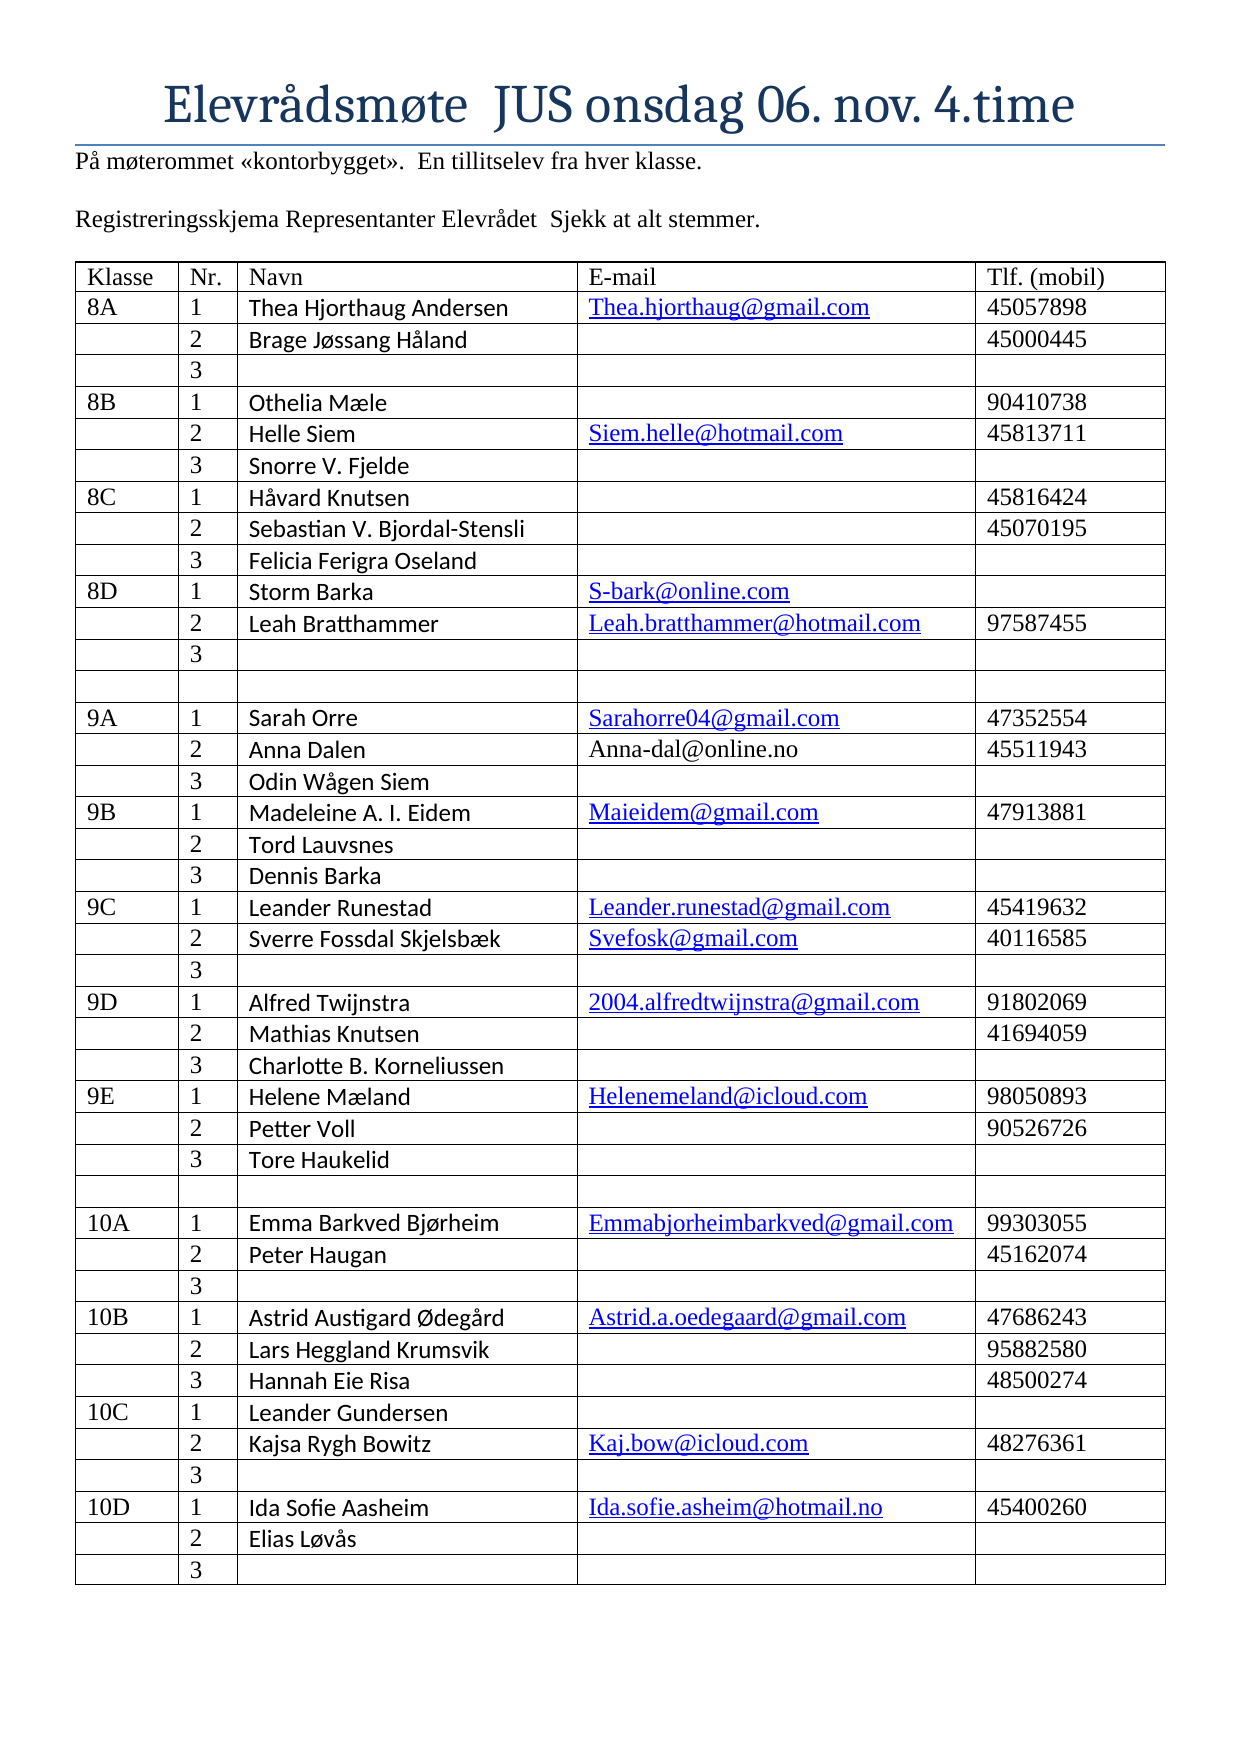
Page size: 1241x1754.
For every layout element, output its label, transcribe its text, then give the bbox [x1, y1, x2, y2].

table_cell 1 [179, 1397, 237, 1427]
table_cell 2 [179, 608, 237, 638]
table_cell [238, 671, 577, 702]
table_cell [76, 355, 178, 386]
table_cell 3 [179, 1050, 237, 1080]
table_cell 2 [179, 324, 237, 354]
table_cell Ida Sofie Aasheim [238, 1492, 577, 1522]
table_cell 1 [179, 387, 237, 417]
table_cell [76, 1271, 178, 1301]
table_cell [578, 1365, 975, 1396]
table_cell Emmabjorheimbarkved@gmail.com [578, 1208, 975, 1238]
table_cell [179, 671, 237, 702]
table_cell 1 [179, 1208, 237, 1238]
table_cell Elias Løvås [238, 1523, 577, 1554]
table_cell [578, 955, 975, 986]
table_cell [238, 1460, 577, 1491]
table_cell 1 [179, 987, 237, 1017]
table_cell [578, 355, 975, 386]
table_cell 2 [179, 1018, 237, 1049]
table_header Navn [238, 263, 577, 291]
table_cell 45511943 [976, 734, 1165, 765]
table_cell [76, 1050, 178, 1080]
table_cell [76, 1429, 178, 1459]
table_header E-mail [578, 263, 975, 291]
table_cell Felicia Ferigra Oseland [238, 545, 577, 575]
table_cell [76, 1018, 178, 1049]
table_cell Lars Heggland Krumsvik [238, 1334, 577, 1364]
table_cell 1 [179, 703, 237, 733]
table_cell 2 [179, 1523, 237, 1554]
table_cell Tore Haukelid [238, 1145, 577, 1175]
table_cell [578, 1113, 975, 1143]
table_cell [976, 1523, 1165, 1554]
table_cell 45419632 [976, 892, 1165, 922]
table_cell [976, 545, 1165, 575]
table_cell 45057898 [976, 292, 1165, 323]
table_cell 2 [179, 1239, 237, 1270]
table_cell [578, 640, 975, 670]
table_cell Leah.bratthammer@hotmail.com [578, 608, 975, 638]
table_cell [76, 1334, 178, 1364]
table_cell 48500274 [976, 1365, 1165, 1396]
table_cell Kaj.bow@icloud.com [578, 1429, 975, 1459]
table_cell Storm Barka [238, 576, 577, 607]
table_cell 2004.alfredtwijnstra@gmail.com [578, 987, 975, 1017]
table_cell Peter Haugan [238, 1239, 577, 1270]
table_cell 2 [179, 1113, 237, 1143]
table_cell 1 [179, 892, 237, 922]
table_cell [76, 1523, 178, 1554]
table_cell 2 [179, 924, 237, 954]
table_cell 98050893 [976, 1081, 1165, 1112]
table_header Klasse [76, 263, 178, 291]
table_cell 9D [76, 987, 178, 1017]
table_cell [578, 1050, 975, 1080]
table_cell [76, 545, 178, 575]
table_cell [976, 355, 1165, 386]
table_cell 3 [179, 1555, 237, 1583]
table_cell 8D [76, 576, 178, 607]
table_cell 1 [179, 1302, 237, 1333]
table_cell [76, 955, 178, 986]
table_cell 3 [179, 1460, 237, 1491]
table_cell Thea.hjorthaug@gmail.com [578, 292, 975, 323]
table_cell 3 [179, 955, 237, 986]
table_cell [976, 829, 1165, 859]
table_cell 2 [179, 419, 237, 449]
table_cell 45070195 [976, 513, 1165, 544]
table_cell Leander.runestad@gmail.com [578, 892, 975, 922]
table_cell [76, 450, 178, 481]
table_cell [578, 324, 975, 354]
table_cell Sebastian V. Bjordal-Stensli [238, 513, 577, 544]
table_cell 8B [76, 387, 178, 417]
table_cell 2 [179, 734, 237, 765]
table_cell 97587455 [976, 608, 1165, 638]
table_cell [76, 1239, 178, 1270]
table_cell 95882580 [976, 1334, 1165, 1364]
table_cell 3 [179, 1145, 237, 1175]
table_cell Hannah Eie Risa [238, 1365, 577, 1396]
table_cell [578, 387, 975, 417]
table_cell [578, 1018, 975, 1049]
table_cell [976, 1397, 1165, 1427]
table_cell Mathias Knutsen [238, 1018, 577, 1049]
table_cell 2 [179, 829, 237, 859]
table_cell Alfred Twijnstra [238, 987, 577, 1017]
table_cell [578, 1460, 975, 1491]
table_cell [76, 1113, 178, 1143]
table_cell 1 [179, 292, 237, 323]
table_cell [76, 513, 178, 544]
table_cell [578, 545, 975, 575]
table_cell 9A [76, 703, 178, 733]
table_cell [578, 1397, 975, 1427]
table_cell 10C [76, 1397, 178, 1427]
table_cell [976, 1271, 1165, 1301]
table_cell 9B [76, 797, 178, 828]
table_cell 45162074 [976, 1239, 1165, 1270]
table_cell [578, 1176, 975, 1207]
table_cell Leah Bratthammer [238, 608, 577, 638]
table_cell [76, 640, 178, 670]
table_cell [238, 955, 577, 986]
table_cell 2 [179, 513, 237, 544]
table_cell [976, 1176, 1165, 1207]
table_cell [578, 1271, 975, 1301]
table_cell 1 [179, 1081, 237, 1112]
table_cell 40116585 [976, 924, 1165, 954]
table_cell [578, 860, 975, 891]
table_cell [76, 671, 178, 702]
table_cell Leander Gundersen [238, 1397, 577, 1427]
table_cell Dennis Barka [238, 860, 577, 891]
table_cell Odin Wågen Siem [238, 766, 577, 796]
table_cell [76, 1555, 178, 1583]
table_cell 8A [76, 292, 178, 323]
table_header Tlf. (mobil) [976, 263, 1165, 291]
table_cell 3 [179, 766, 237, 796]
table_cell 45000445 [976, 324, 1165, 354]
table_cell 45400260 [976, 1492, 1165, 1522]
table_cell 41694059 [976, 1018, 1165, 1049]
table_cell 10D [76, 1492, 178, 1522]
table_cell [238, 1271, 577, 1301]
table_cell Leander Runestad [238, 892, 577, 922]
table_cell [976, 955, 1165, 986]
table_cell [976, 860, 1165, 891]
table_cell Maieidem@gmail.com [578, 797, 975, 828]
table_cell [578, 1145, 975, 1175]
table_cell 2 [179, 1334, 237, 1364]
table_cell [238, 355, 577, 386]
table_cell [578, 1523, 975, 1554]
table_cell [578, 766, 975, 796]
table_cell [76, 1176, 178, 1207]
table_cell [578, 450, 975, 481]
table_cell 1 [179, 1492, 237, 1522]
table_cell 3 [179, 860, 237, 891]
table_cell 3 [179, 450, 237, 481]
table_cell [976, 1460, 1165, 1491]
table_cell Håvard Knutsen [238, 482, 577, 512]
table_cell Emma Barkved Bjørheim [238, 1208, 577, 1238]
table_cell 47686243 [976, 1302, 1165, 1333]
table_cell [238, 1176, 577, 1207]
table_cell [976, 450, 1165, 481]
table_cell [976, 640, 1165, 670]
table_cell Sarahorre04@gmail.com [578, 703, 975, 733]
table_cell [976, 766, 1165, 796]
table_cell [76, 924, 178, 954]
table_cell 47352554 [976, 703, 1165, 733]
table_cell 10B [76, 1302, 178, 1333]
table_cell 9C [76, 892, 178, 922]
table_cell [976, 1050, 1165, 1080]
table_cell [578, 1555, 975, 1583]
table_cell 1 [179, 797, 237, 828]
table_cell [76, 419, 178, 449]
table_cell 47913881 [976, 797, 1165, 828]
table_cell 90410738 [976, 387, 1165, 417]
table_cell Kajsa Rygh Bowitz [238, 1429, 577, 1459]
table_cell Astrid Austigard Ødegård [238, 1302, 577, 1333]
table_cell 8C [76, 482, 178, 512]
table_cell [76, 1365, 178, 1396]
table_cell [578, 1334, 975, 1364]
table_cell 91802069 [976, 987, 1165, 1017]
table_cell [238, 640, 577, 670]
table_cell [578, 482, 975, 512]
table_cell [76, 324, 178, 354]
table_cell Siem.helle@hotmail.com [578, 419, 975, 449]
table_cell [76, 1145, 178, 1175]
table_cell 3 [179, 545, 237, 575]
table_cell Petter Voll [238, 1113, 577, 1143]
table_cell Helenemeland@icloud.com [578, 1081, 975, 1112]
table_cell [76, 766, 178, 796]
table_cell Anna Dalen [238, 734, 577, 765]
table_cell 48276361 [976, 1429, 1165, 1459]
table_cell [976, 1145, 1165, 1175]
table_cell Tord Lauvsnes [238, 829, 577, 859]
table_cell [976, 671, 1165, 702]
table_cell Sarah Orre [238, 703, 577, 733]
table_cell 90526726 [976, 1113, 1165, 1143]
text Registreringsskjema Representanter Elevrådet Sjekk at alt stemmer. [75, 204, 1165, 233]
table_cell [76, 829, 178, 859]
table_cell Astrid.a.oedegaard@gmail.com [578, 1302, 975, 1333]
table_cell [76, 1460, 178, 1491]
table_cell [578, 513, 975, 544]
table_cell [578, 829, 975, 859]
table_cell 45813711 [976, 419, 1165, 449]
table_cell Sverre Fossdal Skjelsbæk [238, 924, 577, 954]
table_cell 99303055 [976, 1208, 1165, 1238]
table_cell [76, 734, 178, 765]
table_cell [578, 671, 975, 702]
table_cell Madeleine A. I. Eidem [238, 797, 577, 828]
table_cell Charlotte B. Korneliussen [238, 1050, 577, 1080]
table_cell 1 [179, 576, 237, 607]
table_cell Svefosk@gmail.com [578, 924, 975, 954]
table_cell 3 [179, 1365, 237, 1396]
table_cell Anna-dal@online.no [578, 734, 975, 765]
table_cell 2 [179, 1429, 237, 1459]
table_cell Thea Hjorthaug Andersen [238, 292, 577, 323]
table_cell 3 [179, 355, 237, 386]
table_cell 3 [179, 640, 237, 670]
table_cell Snorre V. Fjelde [238, 450, 577, 481]
table_cell [76, 860, 178, 891]
table_cell 45816424 [976, 482, 1165, 512]
table_cell [238, 1555, 577, 1583]
table_cell Brage Jøssang Håland [238, 324, 577, 354]
table_cell Helene Mæland [238, 1081, 577, 1112]
table_cell 1 [179, 482, 237, 512]
table_cell 10A [76, 1208, 178, 1238]
table_cell Othelia Mæle [238, 387, 577, 417]
table_header Nr. [179, 263, 237, 291]
table_cell [976, 1555, 1165, 1583]
table_cell [976, 576, 1165, 607]
table_cell 3 [179, 1271, 237, 1301]
table_cell 9E [76, 1081, 178, 1112]
table_cell Helle Siem [238, 419, 577, 449]
table_cell [76, 608, 178, 638]
table_cell S-bark@online.com [578, 576, 975, 607]
table_cell Ida.sofie.asheim@hotmail.no [578, 1492, 975, 1522]
table_cell [179, 1176, 237, 1207]
table_cell [578, 1239, 975, 1270]
